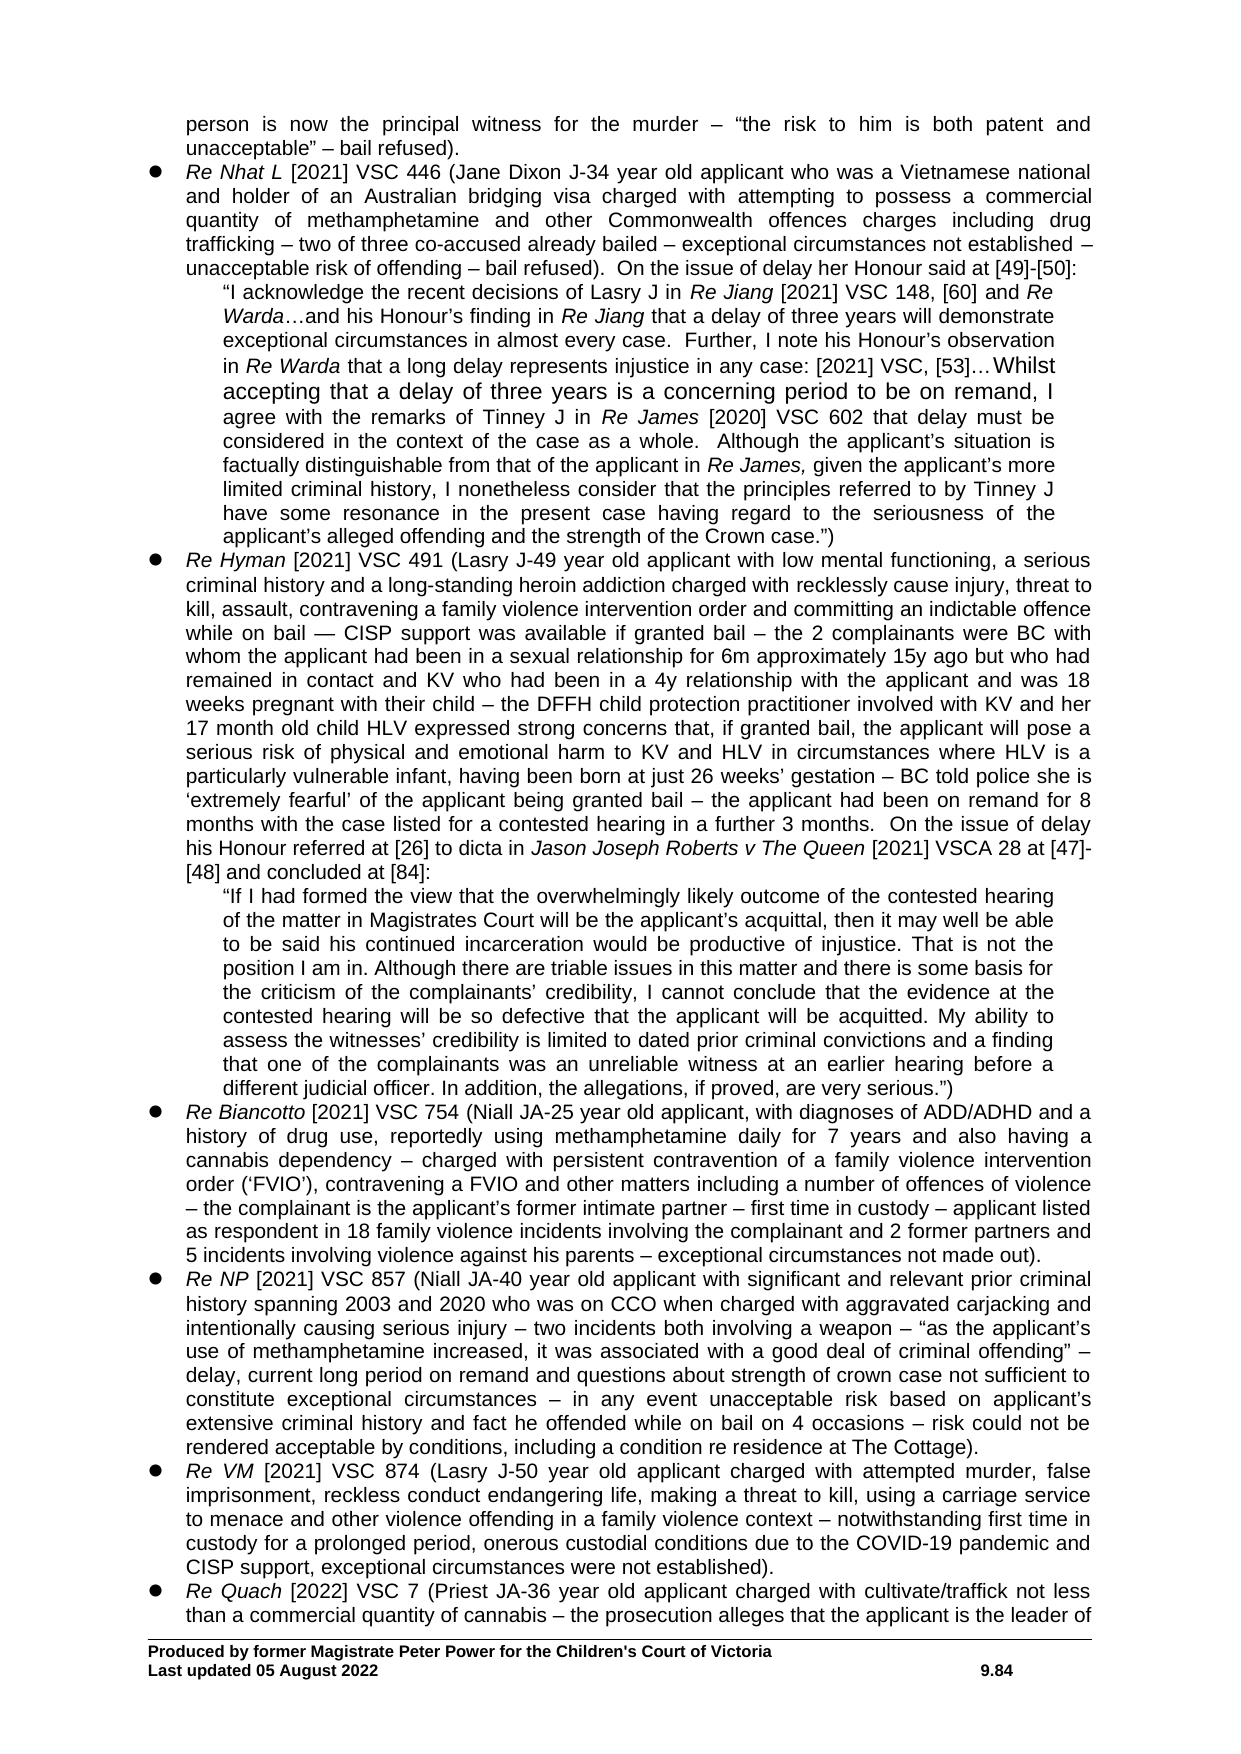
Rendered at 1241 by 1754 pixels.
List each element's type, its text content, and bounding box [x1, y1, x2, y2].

text “If I had formed the view that the overwhelmingly likely outcome of the contested hearing of the matter in Magistrates Court will be the applicant’s acquittal, then it may well be able to be said his continued incarceration would be productive of injustice. That is not the position I am in. Although there are triable issues in this matter and there is some basis for the criticism of the complainants’ credibility, I cannot conclude that the evidence at the contested hearing will be so defective that the applicant will be acquitted. My ability to assess the witnesses’ credibility is limited to dated prior criminal convictions and a finding that one of the complainants was an unreliable witness at an earlier hearing before a different judicial officer. In addition, the allegations, if proved, are very serious.”) [223, 884, 1055, 1099]
list Re Hyman [2021] VSC 491 (Lasry J-49 year old applicant with low mental functioning, a serious criminal history and a long-standing heroin addiction charged with recklessly cause injury, threat to kill, assault, contravening a family violence intervention order and committing an indictable offence while on bail — CISP support was available if granted bail – the 2 complainants were BC with whom the applicant had been in a sexual relationship for 6m approximately 15y ago but who had remained in contact and KV who had been in a 4y relationship with the applicant and was 18 weeks pregnant with their child – the DFFH child protection practitioner involved with KV and her 17 month old child HLV expressed strong concerns that, if granted bail, the applicant will pose a serious risk of physical and emotional harm to KV and HLV in circumstances where HLV is a particularly vulnerable infant, having been born at just 26 weeks’ gestation – BC told police she is ‘extremely fearful’ of the applicant being granted bail – the applicant had been on remand for 8 months with the case listed for a contested hearing in a further 3 months. On the issue of delay his Honour referred at [26] to dicta in Jason Joseph Roberts v The Queen [2021] VSCA 28 at [47]-[48] and concluded at [84]: [148, 548, 1092, 884]
list Re Nhat L [2021] VSC 446 (Jane Dixon J-34 year old applicant who was a Vietnamese national and holder of an Australian bridging visa charged with attempting to possess a commercial quantity of methamphetamine and other Commonwealth offences charges including drug trafficking – two of three co-accused already bailed – exceptional circumstances not established – unacceptable risk of offending – bail refused). On the issue of delay her Honour said at [49]-[50]: [148, 160, 1092, 280]
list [148, 112, 1092, 160]
text “I acknowledge the recent decisions of Lasry J in Re Jiang [2021] VSC 148, [60] and Re Warda…and his Honour’s finding in Re Jiang that a delay of three years will demonstrate exceptional circumstances in almost every case. Further, I note his Honour’s observation in Re Warda that a long delay represents injustice in any case: [2021] VSC, [53]…Whilst accepting that a delay of three years is a concerning period to be on remand, I agree with the remarks of Tinney J in Re James [2020] VSC 602 that delay must be considered in the context of the case as a whole. Although the applicant’s situation is factually distinguishable from that of the applicant in Re James, given the applicant’s more limited criminal history, I nonetheless consider that the principles referred to by Tinney J have some resonance in the present case having regard to the seriousness of the applicant’s alleged offending and the strength of the Crown case.”) [223, 280, 1055, 548]
list Re VM [2021] VSC 874 (Lasry J-50 year old applicant charged with attempted murder, false imprisonment, reckless conduct endangering life, making a threat to kill, using a carriage service to menace and other violence offending in a family violence context – notwithstanding first time in custody for a prolonged period, onerous custodial conditions due to the COVID-19 pandemic and CISP support, exceptional circumstances were not established). [148, 1459, 1092, 1579]
list Re NP [2021] VSC 857 (Niall JA-40 year old applicant with significant and relevant prior criminal history spanning 2003 and 2020 who was on CCO when charged with aggravated carjacking and intentionally causing serious injury – two incidents both involving a weapon – “as the applicant’s use of methamphetamine increased, it was associated with a good deal of criminal offending” – delay, current long period on remand and questions about strength of crown case not sufficient to constitute exceptional circumstances – in any event unacceptable risk based on applicant’s extensive criminal history and fact he offended while on bail on 4 occasions – risk could not be rendered acceptable by conditions, including a condition re residence at The Cottage). [148, 1267, 1092, 1459]
list Re Biancotto [2021] VSC 754 (Niall JA-25 year old applicant, with diagnoses of ADD/ADHD and a history of drug use, reportedly using methamphetamine daily for 7 years and also having a cannabis dependency – charged with persistent contravention of a family violence intervention order (‘FVIO’), contravening a FVIO and other matters including a number of offences of violence – the complainant is the applicant’s former intimate partner – first time in custody – applicant listed as respondent in 18 family violence incidents involving the complainant and 2 former partners and 5 incidents involving violence against his parents – exceptional circumstances not made out). [148, 1099, 1092, 1267]
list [148, 1579, 1092, 1627]
